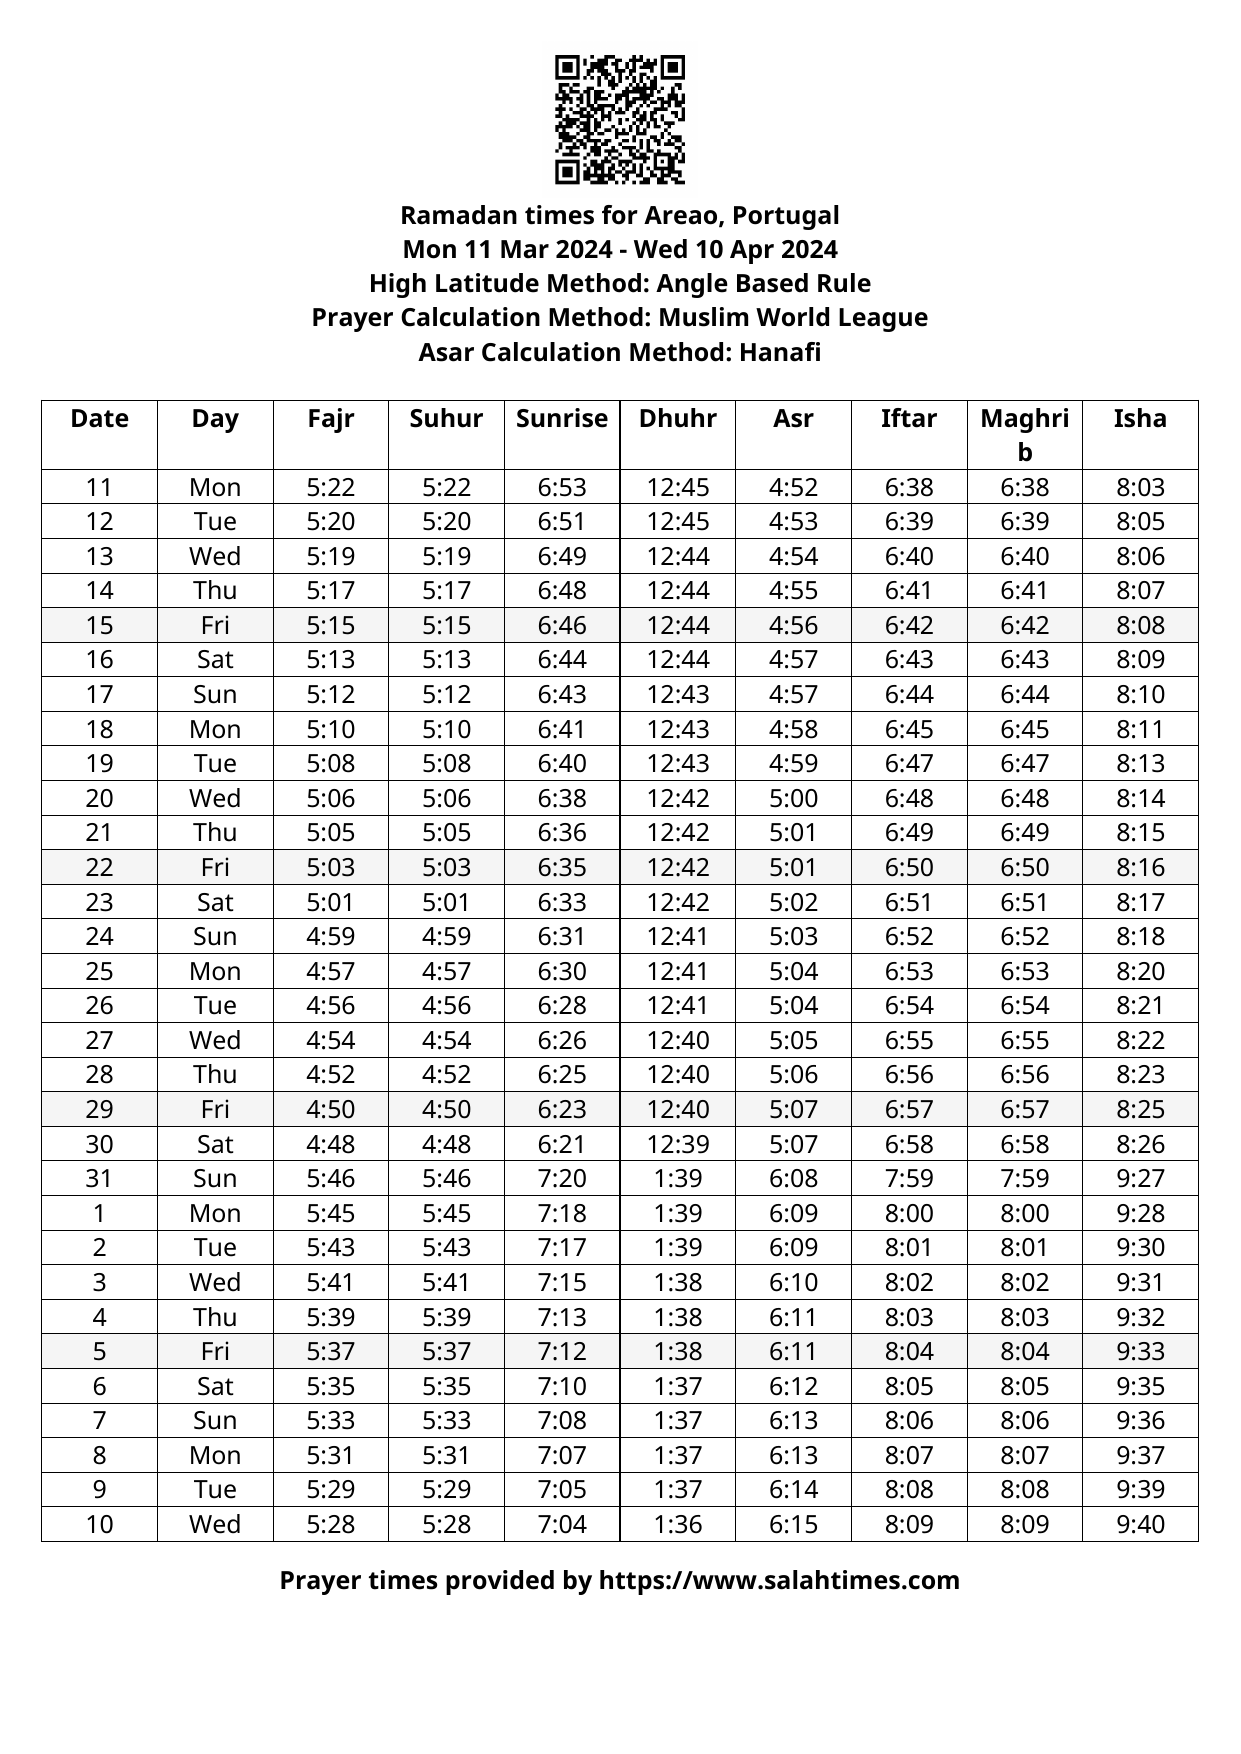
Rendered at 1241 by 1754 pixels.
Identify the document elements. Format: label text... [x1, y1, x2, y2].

table_cell 4:50 [389, 1092, 504, 1126]
table_cell 5:03 [736, 919, 851, 953]
table_header Dhuhr [621, 401, 735, 469]
table_cell 6:58 [968, 1127, 1082, 1160]
table_cell Tue [158, 989, 273, 1022]
table_cell 5:12 [389, 677, 504, 711]
table_cell 16 [42, 643, 157, 676]
table_cell 1:38 [621, 1334, 735, 1368]
table_cell 5:00 [736, 781, 851, 814]
table_cell 8:09 [1083, 643, 1198, 676]
table_cell 8:17 [1083, 885, 1198, 918]
table_header Iftar [852, 401, 967, 469]
table_cell 12:42 [621, 885, 735, 918]
table_cell 6:11 [736, 1334, 851, 1368]
table_cell 27 [42, 1023, 157, 1057]
table_cell 7:18 [505, 1196, 619, 1229]
text Asar Calculation Method: Hanafi [42, 334, 1198, 368]
table_cell 6:41 [505, 712, 619, 745]
table_cell Mon [158, 1438, 273, 1472]
table_cell 8:04 [968, 1334, 1082, 1368]
table_cell 6:30 [505, 954, 619, 987]
table_cell 5:08 [274, 746, 388, 780]
table_cell 6:40 [505, 746, 619, 780]
table_cell 5:43 [274, 1231, 388, 1264]
table_cell Fri [158, 1334, 273, 1368]
table_cell 5:39 [274, 1300, 388, 1333]
table_cell 5:39 [389, 1300, 504, 1333]
table_cell 11 [42, 470, 157, 503]
table_cell 4:59 [389, 919, 504, 953]
table_cell 8:11 [1083, 712, 1198, 745]
text Ramadan times for Areao, Portugal [42, 198, 1198, 232]
table_cell 5:13 [274, 643, 388, 676]
table_cell Sun [158, 1404, 273, 1437]
table_cell 4:52 [736, 470, 851, 503]
table_cell 6:47 [852, 746, 967, 780]
table_cell 31 [42, 1161, 157, 1195]
table_cell 9:40 [1083, 1507, 1198, 1541]
table_cell 4:56 [389, 989, 504, 1022]
table_cell 23 [42, 885, 157, 918]
table_cell 8:09 [968, 1507, 1082, 1541]
table_cell 4:52 [274, 1058, 388, 1091]
table_cell 4:58 [736, 712, 851, 745]
table_cell 9:35 [1083, 1369, 1198, 1402]
table_cell 12:44 [621, 574, 735, 607]
table_cell 6:13 [736, 1438, 851, 1472]
table_cell 12:39 [621, 1127, 735, 1160]
table_cell 6:56 [968, 1058, 1082, 1091]
table_cell 4:54 [274, 1023, 388, 1057]
table_cell 8:14 [1083, 781, 1198, 814]
table_cell 4:48 [274, 1127, 388, 1160]
table_cell 12:44 [621, 643, 735, 676]
table_cell Wed [158, 1265, 273, 1299]
table_cell 12:42 [621, 816, 735, 849]
table_cell 6:28 [505, 989, 619, 1022]
table_cell 1:39 [621, 1231, 735, 1264]
table_cell 7:05 [505, 1473, 619, 1506]
table_cell 5:02 [736, 885, 851, 918]
table_cell 5:01 [389, 885, 504, 918]
table_cell 5:28 [389, 1507, 504, 1541]
table_cell 6:23 [505, 1092, 619, 1126]
table_cell 6 [42, 1369, 157, 1402]
table_cell 5:45 [274, 1196, 388, 1229]
table_cell 6:50 [968, 850, 1082, 884]
table_cell 6:40 [968, 539, 1082, 572]
table_cell 9:36 [1083, 1404, 1198, 1437]
table_cell Tue [158, 746, 273, 780]
table_cell 6:48 [505, 574, 619, 607]
table_cell Mon [158, 1196, 273, 1229]
table_cell 9:33 [1083, 1334, 1198, 1368]
table_cell 28 [42, 1058, 157, 1091]
table_cell Thu [158, 816, 273, 849]
table_cell Sat [158, 1369, 273, 1402]
table_cell 5:46 [274, 1161, 388, 1195]
table_cell 6:53 [852, 954, 967, 987]
table_cell Mon [158, 954, 273, 987]
table_cell 8:08 [852, 1473, 967, 1506]
table_cell 5:45 [389, 1196, 504, 1229]
table_cell 5:17 [274, 574, 388, 607]
table_cell 6:48 [852, 781, 967, 814]
table_cell 5:29 [274, 1473, 388, 1506]
table_header Isha [1083, 401, 1198, 469]
table_cell 7:10 [505, 1369, 619, 1402]
table_cell Wed [158, 781, 273, 814]
table_cell 6:38 [505, 781, 619, 814]
table_cell 12:45 [621, 470, 735, 503]
table_cell Tue [158, 1231, 273, 1264]
table_header Maghrib [968, 401, 1082, 469]
table_cell 7:13 [505, 1300, 619, 1333]
text Prayer times provided by https://www.salahtimes.com [42, 1563, 1198, 1597]
table_cell 1:37 [621, 1369, 735, 1402]
table_cell 6:52 [852, 919, 967, 953]
table_cell 4:54 [389, 1023, 504, 1057]
table_cell 20 [42, 781, 157, 814]
table_cell 18 [42, 712, 157, 745]
table_header Asr [736, 401, 851, 469]
table_cell 6:43 [968, 643, 1082, 676]
table_cell 6:25 [505, 1058, 619, 1091]
table_cell 5:37 [389, 1334, 504, 1368]
table_cell 10 [42, 1507, 157, 1541]
table_cell 5:04 [736, 989, 851, 1022]
table_cell Wed [158, 539, 273, 572]
table_cell 9 [42, 1473, 157, 1506]
table_cell 7:59 [968, 1161, 1082, 1195]
table_cell 5:35 [274, 1369, 388, 1402]
table_cell 7 [42, 1404, 157, 1437]
table_cell 5:29 [389, 1473, 504, 1506]
table_cell 5:28 [274, 1507, 388, 1541]
table_cell 5:04 [736, 954, 851, 987]
table_cell 15 [42, 608, 157, 642]
table_cell 8:09 [852, 1507, 967, 1541]
table_cell 8:05 [968, 1369, 1082, 1402]
table_cell 6:39 [968, 504, 1082, 538]
text High Latitude Method: Angle Based Rule [42, 266, 1198, 300]
table_cell 6:48 [968, 781, 1082, 814]
table_cell 12:43 [621, 677, 735, 711]
table_cell 5:33 [274, 1404, 388, 1437]
table_cell 5:19 [274, 539, 388, 572]
table_cell 2 [42, 1231, 157, 1264]
table_cell 1:36 [621, 1507, 735, 1541]
table_cell 5:20 [389, 504, 504, 538]
table_cell Sun [158, 919, 273, 953]
table_cell 6:51 [968, 885, 1082, 918]
table_cell 4:53 [736, 504, 851, 538]
table_cell 12:44 [621, 608, 735, 642]
table_cell 5:31 [389, 1438, 504, 1472]
table_cell 6:49 [505, 539, 619, 572]
table_cell 7:12 [505, 1334, 619, 1368]
table_cell 7:20 [505, 1161, 619, 1195]
table_cell 9:31 [1083, 1265, 1198, 1299]
table_cell 7:07 [505, 1438, 619, 1472]
table_cell 8:13 [1083, 746, 1198, 780]
table_cell 4:59 [736, 746, 851, 780]
table_cell 8:07 [852, 1438, 967, 1472]
table_cell 8:04 [852, 1334, 967, 1368]
table_cell 8:07 [968, 1438, 1082, 1472]
table_cell 5:01 [736, 850, 851, 884]
table_cell 6:44 [852, 677, 967, 711]
table_cell 6:21 [505, 1127, 619, 1160]
table_cell 1:39 [621, 1196, 735, 1229]
table_cell 1:38 [621, 1300, 735, 1333]
table_cell 12 [42, 504, 157, 538]
table_cell 7:08 [505, 1404, 619, 1437]
table_cell 8:06 [968, 1404, 1082, 1437]
table_cell Fri [158, 608, 273, 642]
table_cell 8:07 [1083, 574, 1198, 607]
table_cell 5:19 [389, 539, 504, 572]
table_cell 5:03 [274, 850, 388, 884]
table_cell 6:53 [505, 470, 619, 503]
table_cell 6:45 [852, 712, 967, 745]
table_cell 19 [42, 746, 157, 780]
table_cell 5:13 [389, 643, 504, 676]
table_cell 25 [42, 954, 157, 987]
table_cell 5:01 [274, 885, 388, 918]
table_cell 6:09 [736, 1231, 851, 1264]
table_cell 8:01 [852, 1231, 967, 1264]
table_cell 6:33 [505, 885, 619, 918]
table_cell Fri [158, 1092, 273, 1126]
table_cell 12:40 [621, 1092, 735, 1126]
table_cell 12:42 [621, 850, 735, 884]
table_cell 6:49 [968, 816, 1082, 849]
table_cell 1:37 [621, 1404, 735, 1437]
table_cell 6:11 [736, 1300, 851, 1333]
table_cell 5:33 [389, 1404, 504, 1437]
table_cell 8:06 [1083, 539, 1198, 572]
table_cell 6:41 [968, 574, 1082, 607]
table_cell 5:15 [274, 608, 388, 642]
table_cell 6:45 [968, 712, 1082, 745]
table_cell 5:10 [389, 712, 504, 745]
table_cell 5:17 [389, 574, 504, 607]
table_cell Wed [158, 1023, 273, 1057]
table_cell 8:23 [1083, 1058, 1198, 1091]
table_cell 4:57 [736, 643, 851, 676]
table_cell 6:44 [968, 677, 1082, 711]
table_cell 6:52 [968, 919, 1082, 953]
table_cell 4:55 [736, 574, 851, 607]
table_cell 8:20 [1083, 954, 1198, 987]
table_cell 6:43 [852, 643, 967, 676]
table_cell 6:57 [852, 1092, 967, 1126]
table_cell 9:32 [1083, 1300, 1198, 1333]
table_cell 1:37 [621, 1473, 735, 1506]
table_cell 6:39 [852, 504, 967, 538]
table_cell 4:57 [274, 954, 388, 987]
table_cell 8:21 [1083, 989, 1198, 1022]
table_cell 8:22 [1083, 1023, 1198, 1057]
table_cell 5:06 [389, 781, 504, 814]
table_cell 5:10 [274, 712, 388, 745]
table_header Day [158, 401, 273, 469]
text Mon 11 Mar 2024 - Wed 10 Apr 2024 [42, 232, 1198, 266]
table_cell 6:15 [736, 1507, 851, 1541]
table_cell 6:44 [505, 643, 619, 676]
table_cell 6:55 [968, 1023, 1082, 1057]
table_cell 4:57 [389, 954, 504, 987]
table_cell 30 [42, 1127, 157, 1160]
table_cell 4:52 [389, 1058, 504, 1091]
table_cell 8:26 [1083, 1127, 1198, 1160]
table_cell 5:37 [274, 1334, 388, 1368]
table_cell 6:57 [968, 1092, 1082, 1126]
table_cell 8:05 [852, 1369, 967, 1402]
picture [542, 41, 699, 198]
table_cell 9:30 [1083, 1231, 1198, 1264]
table_cell 12:43 [621, 746, 735, 780]
table_cell 5:07 [736, 1092, 851, 1126]
table_cell 5:20 [274, 504, 388, 538]
table_cell 3 [42, 1265, 157, 1299]
table_cell 6:31 [505, 919, 619, 953]
table_cell 12:45 [621, 504, 735, 538]
table_cell 6:12 [736, 1369, 851, 1402]
table_cell 5 [42, 1334, 157, 1368]
table_cell 5:12 [274, 677, 388, 711]
table_cell 12:44 [621, 539, 735, 572]
table_cell 4:54 [736, 539, 851, 572]
table_cell 8 [42, 1438, 157, 1472]
table_cell 6:38 [852, 470, 967, 503]
table_cell 6:50 [852, 850, 967, 884]
table_cell 4:50 [274, 1092, 388, 1126]
table_cell 5:41 [274, 1265, 388, 1299]
table_cell 4:56 [736, 608, 851, 642]
table_cell Sun [158, 677, 273, 711]
table_cell 6:51 [505, 504, 619, 538]
table_cell 12:41 [621, 989, 735, 1022]
table_cell 1:37 [621, 1438, 735, 1472]
table_cell 5:01 [736, 816, 851, 849]
table_cell 6:46 [505, 608, 619, 642]
table_header Suhur [389, 401, 504, 469]
table_cell 5:08 [389, 746, 504, 780]
table_cell 6:53 [968, 954, 1082, 987]
table_cell 9:27 [1083, 1161, 1198, 1195]
table_cell 5:22 [274, 470, 388, 503]
table_cell 12:40 [621, 1058, 735, 1091]
table_cell 9:28 [1083, 1196, 1198, 1229]
table_cell 6:26 [505, 1023, 619, 1057]
table_cell 8:00 [968, 1196, 1082, 1229]
table_cell Fri [158, 850, 273, 884]
table_cell 6:36 [505, 816, 619, 849]
table_cell Sat [158, 1127, 273, 1160]
table_cell 17 [42, 677, 157, 711]
table_cell Wed [158, 1507, 273, 1541]
table_cell 5:05 [274, 816, 388, 849]
table_cell 8:18 [1083, 919, 1198, 953]
table_cell 7:17 [505, 1231, 619, 1264]
table_cell 8:01 [968, 1231, 1082, 1264]
table_cell Sat [158, 885, 273, 918]
table_cell 6:35 [505, 850, 619, 884]
table_cell 8:06 [852, 1404, 967, 1437]
table_cell 8:02 [968, 1265, 1082, 1299]
table_cell Tue [158, 1473, 273, 1506]
table_cell 5:07 [736, 1127, 851, 1160]
table_header Date [42, 401, 157, 469]
table_cell 6:13 [736, 1404, 851, 1437]
table_cell 8:15 [1083, 816, 1198, 849]
table_cell 6:42 [968, 608, 1082, 642]
table_cell 21 [42, 816, 157, 849]
table_cell 7:15 [505, 1265, 619, 1299]
text Prayer Calculation Method: Muslim World League [42, 300, 1198, 334]
table_cell 5:05 [736, 1023, 851, 1057]
table_cell 4:57 [736, 677, 851, 711]
table_cell 1:38 [621, 1265, 735, 1299]
table_cell 6:58 [852, 1127, 967, 1160]
table_cell 22 [42, 850, 157, 884]
table_cell Mon [158, 470, 273, 503]
table_cell 8:03 [852, 1300, 967, 1333]
table_cell 4:56 [274, 989, 388, 1022]
table_cell 26 [42, 989, 157, 1022]
table_cell 5:43 [389, 1231, 504, 1264]
table_cell 8:08 [1083, 608, 1198, 642]
table_cell 6:38 [968, 470, 1082, 503]
table_cell 12:40 [621, 1023, 735, 1057]
table_cell 5:46 [389, 1161, 504, 1195]
table_cell 7:04 [505, 1507, 619, 1541]
table_cell 6:41 [852, 574, 967, 607]
table_cell 9:39 [1083, 1473, 1198, 1506]
table_cell 6:09 [736, 1196, 851, 1229]
table_cell 5:22 [389, 470, 504, 503]
table_cell 8:03 [968, 1300, 1082, 1333]
table_cell 6:49 [852, 816, 967, 849]
table_cell 5:41 [389, 1265, 504, 1299]
table_cell Thu [158, 1058, 273, 1091]
table_cell 12:42 [621, 781, 735, 814]
table_cell 12:43 [621, 712, 735, 745]
table_cell 6:54 [852, 989, 967, 1022]
table_cell 6:51 [852, 885, 967, 918]
table_cell 6:10 [736, 1265, 851, 1299]
table_cell 6:54 [968, 989, 1082, 1022]
table_cell 9:37 [1083, 1438, 1198, 1472]
table_cell Sun [158, 1161, 273, 1195]
table_cell 6:47 [968, 746, 1082, 780]
table_cell 8:10 [1083, 677, 1198, 711]
table_cell Mon [158, 712, 273, 745]
table_cell 6:14 [736, 1473, 851, 1506]
table_cell 6:55 [852, 1023, 967, 1057]
table_cell 4:48 [389, 1127, 504, 1160]
table_cell 5:06 [274, 781, 388, 814]
table_cell 8:02 [852, 1265, 967, 1299]
table_cell 8:05 [1083, 504, 1198, 538]
table_cell 6:42 [852, 608, 967, 642]
table_cell 29 [42, 1092, 157, 1126]
table_cell 6:40 [852, 539, 967, 572]
table_cell 13 [42, 539, 157, 572]
table_cell 8:25 [1083, 1092, 1198, 1126]
table_cell 4:59 [274, 919, 388, 953]
table_header Fajr [274, 401, 388, 469]
table_cell 6:43 [505, 677, 619, 711]
table_cell 6:56 [852, 1058, 967, 1091]
table_cell 8:00 [852, 1196, 967, 1229]
table_cell 8:08 [968, 1473, 1082, 1506]
table_cell 4 [42, 1300, 157, 1333]
table_cell 5:03 [389, 850, 504, 884]
table_header Sunrise [505, 401, 619, 469]
table_cell 24 [42, 919, 157, 953]
table_cell 5:15 [389, 608, 504, 642]
table_cell 8:03 [1083, 470, 1198, 503]
table_cell Thu [158, 574, 273, 607]
table_cell 5:31 [274, 1438, 388, 1472]
table_cell 8:16 [1083, 850, 1198, 884]
table_cell 5:05 [389, 816, 504, 849]
table_cell Sat [158, 643, 273, 676]
table_cell 5:35 [389, 1369, 504, 1402]
table_cell Thu [158, 1300, 273, 1333]
table_cell 1:39 [621, 1161, 735, 1195]
table_cell Tue [158, 504, 273, 538]
table_cell 14 [42, 574, 157, 607]
table_cell 12:41 [621, 954, 735, 987]
table_cell 7:59 [852, 1161, 967, 1195]
table_cell 6:08 [736, 1161, 851, 1195]
table_cell 5:06 [736, 1058, 851, 1091]
table_cell 1 [42, 1196, 157, 1229]
table_cell 12:41 [621, 919, 735, 953]
